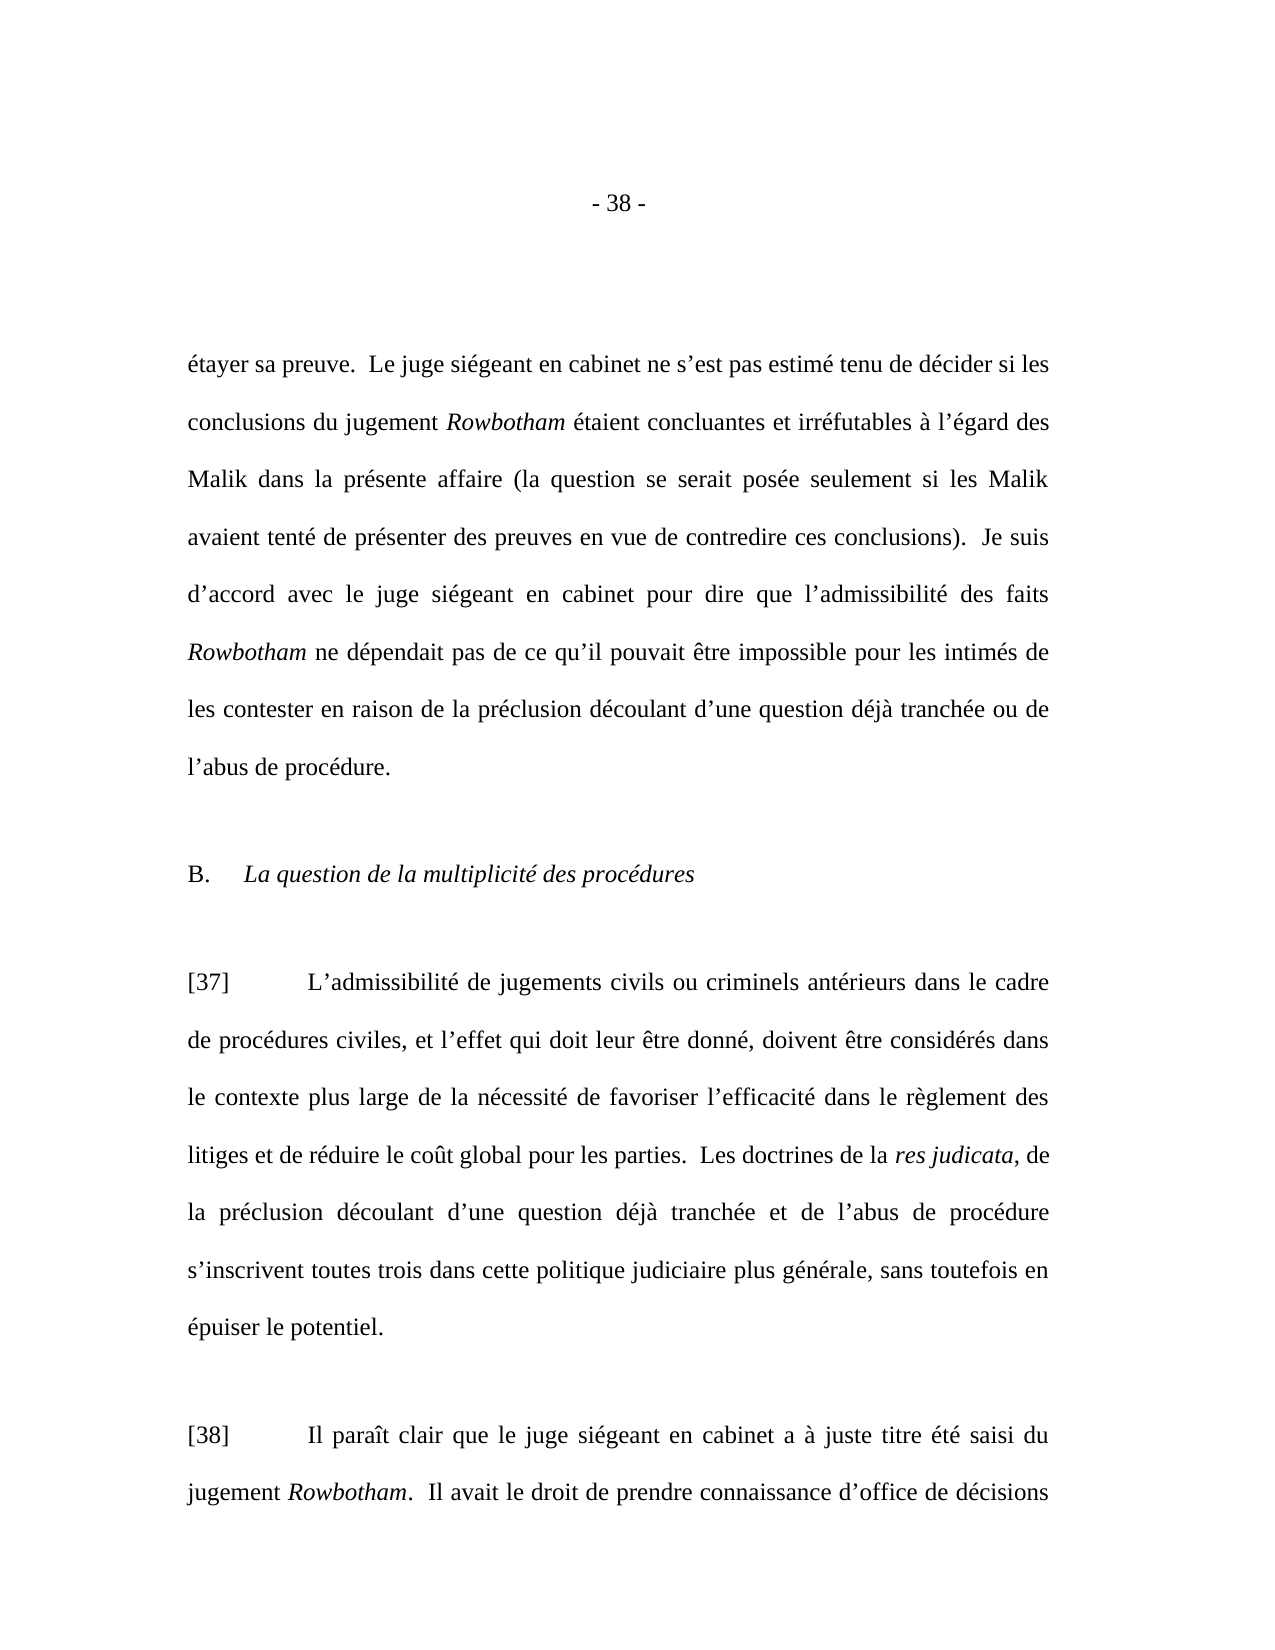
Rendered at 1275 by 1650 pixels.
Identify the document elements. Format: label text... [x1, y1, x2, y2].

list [187, 349, 1050, 781]
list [187, 1420, 1050, 1506]
list [37] L’admissibilité de jugements civils ou criminels antérieurs dans le cadre de procédures civiles, et l’effet qui doit leur être donné, doivent être considérés dans le contexte plus large de la nécessité de favoriser l’efficacité dans le règlement des litiges et de réduire le coût global pour les parties. Les doctrines de la res judicata, de la préclusion découlant d’une question déjà tranchée et de l’abus de procédure s’inscrivent toutes trois dans cette politique judiciaire plus générale, sans toutefois en épuiser le potentiel. [187, 967, 1050, 1341]
subtitle B. La question de la multiplicité des procédures [187, 859, 1050, 888]
